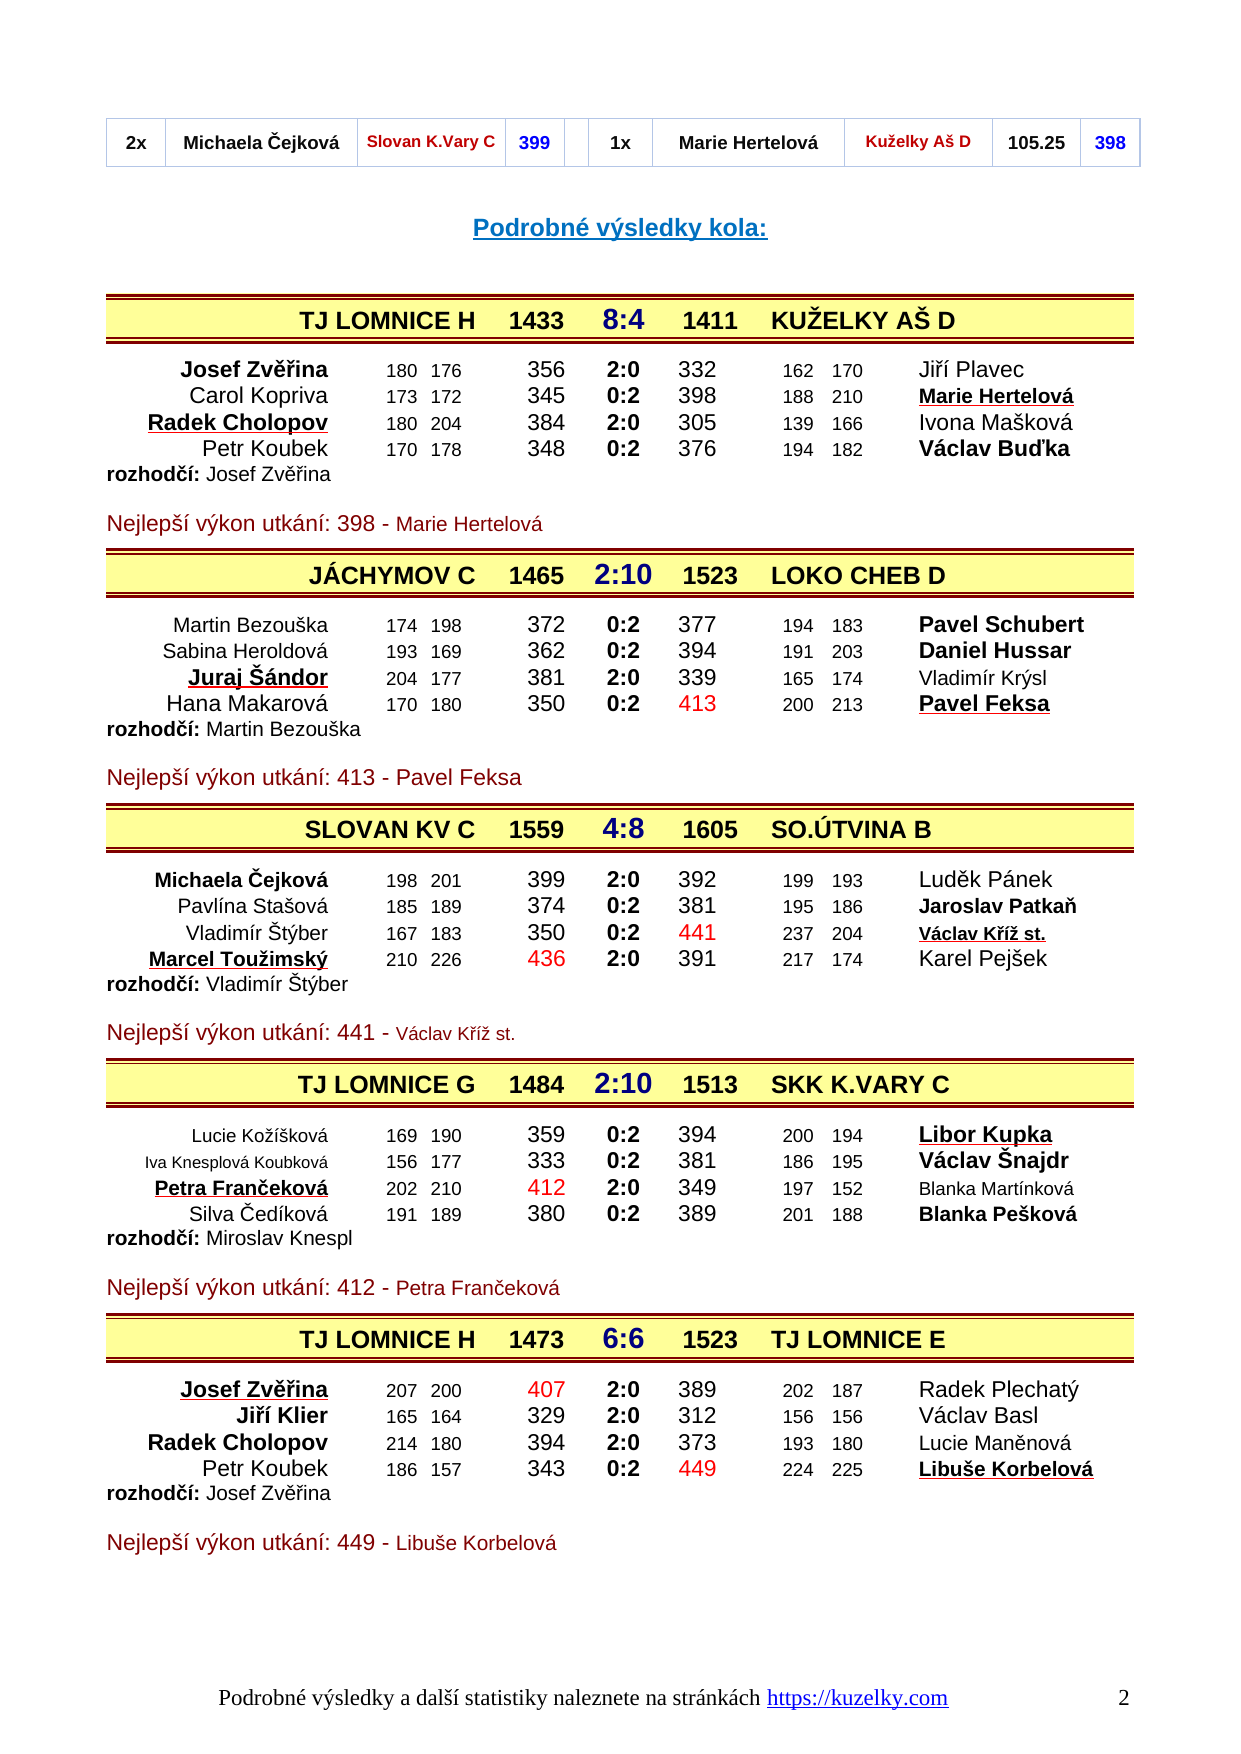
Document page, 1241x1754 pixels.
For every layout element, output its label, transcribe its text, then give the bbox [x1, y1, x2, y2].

text Nejlepší výkon utkání: 413 - Pavel Feksa [106, 764, 1134, 791]
text Jiří Klier 165 164 329 2:0 312 156 156 Václav Basl [106, 1402, 1134, 1428]
text Michaela Čejková 198 201 399 2:0 392 199 193 Luděk Pánek [106, 866, 1134, 892]
text rozhodčí: Miroslav Knespl [106, 1226, 1134, 1250]
text Carol Kopriva 173 172 345 0:2 398 188 210 Marie Hertelová [106, 382, 1134, 409]
text Sabina Heroldová 193 169 362 0:2 394 191 203 Daniel Hussar [106, 637, 1134, 664]
text Slovan KV C 1559 4:8 1605 So.Útvina B [106, 810, 1134, 847]
text Josef Zvěřina 180 176 356 2:0 332 162 170 Jiří Plavec [106, 356, 1134, 382]
text Pavlína Stašová 185 189 374 0:2 381 195 186 Jaroslav Patkaň [106, 892, 1134, 919]
text Radek Cholopov 180 204 384 2:0 305 139 166 Ivona Mašková [106, 409, 1134, 435]
text Martin Bezouška 174 198 372 0:2 377 194 183 Pavel Schubert [106, 611, 1134, 637]
text Iva Knesplová Koubková 156 177 333 0:2 381 186 195 Václav Šnajdr [106, 1147, 1134, 1173]
table_cell 399 [506, 119, 564, 166]
table_cell Kuželky Aš D [845, 119, 992, 166]
text Lucie Kožíšková 169 190 359 0:2 394 200 194 Libor Kupka [106, 1121, 1134, 1147]
text TJ Lomnice H 1473 6:6 1523 TJ Lomnice E [106, 1319, 1134, 1357]
table_cell 398 [1081, 119, 1139, 166]
table_cell Slovan K.Vary C [358, 119, 505, 166]
text Petr Koubek 170 178 348 0:2 376 194 182 Václav Buďka [106, 435, 1134, 462]
text Radek Cholopov 214 180 394 2:0 373 193 180 Lucie Maněnová [106, 1428, 1134, 1455]
text Josef Zvěřina 207 200 407 2:0 389 202 187 Radek Plechatý [106, 1376, 1134, 1402]
text Hana Makarová 170 180 350 0:2 413 200 213 Pavel Feksa [106, 690, 1134, 716]
text Marcel Toužimský 210 226 436 2:0 391 217 174 Karel Pejšek [106, 945, 1134, 971]
text TJ Lomnice G 1484 2:10 1513 SKK K.Vary C [106, 1064, 1134, 1102]
text Nejlepší výkon utkání: 398 - Marie Hertelová [106, 509, 1134, 536]
text rozhodčí: Josef Zvěřina [106, 1481, 1134, 1505]
text Nejlepší výkon utkání: 441 - Václav Kříž st. [106, 1019, 1134, 1046]
text rozhodčí: Vladimír Štýber [106, 971, 1134, 995]
text Jáchymov C 1465 2:10 1523 Loko Cheb D [106, 555, 1134, 592]
text rozhodčí: Martin Bezouška [106, 716, 1134, 740]
text Silva Čedíková 191 189 380 0:2 389 201 188 Blanka Pešková [106, 1200, 1134, 1226]
table_cell Michaela Čejková [166, 119, 357, 166]
table_cell Marie Hertelová [653, 119, 844, 166]
text Petr Koubek 186 157 343 0:2 449 224 225 Libuše Korbelová [106, 1455, 1134, 1481]
text Nejlepší výkon utkání: 449 - Libuše Korbelová [106, 1529, 1134, 1555]
table_cell 1x [589, 119, 652, 166]
text rozhodčí: Josef Zvěřina [106, 462, 1134, 486]
text Vladimír Štýber 167 183 350 0:2 441 237 204 Václav Kříž st. [106, 919, 1134, 945]
text Petra Frančeková 202 210 412 2:0 349 197 152 Blanka Martínková [106, 1173, 1134, 1200]
text Podrobné výsledky kola: [94, 213, 1145, 242]
table_cell 2x [107, 119, 165, 166]
text Juraj Šándor 204 177 381 2:0 339 165 174 Vladimír Krýsl [106, 664, 1134, 690]
text TJ Lomnice H 1433 8:4 1411 Kuželky Aš D [106, 300, 1134, 337]
text Nejlepší výkon utkání: 412 - Petra Frančeková [106, 1274, 1134, 1301]
table_cell 105.25 [993, 119, 1080, 166]
